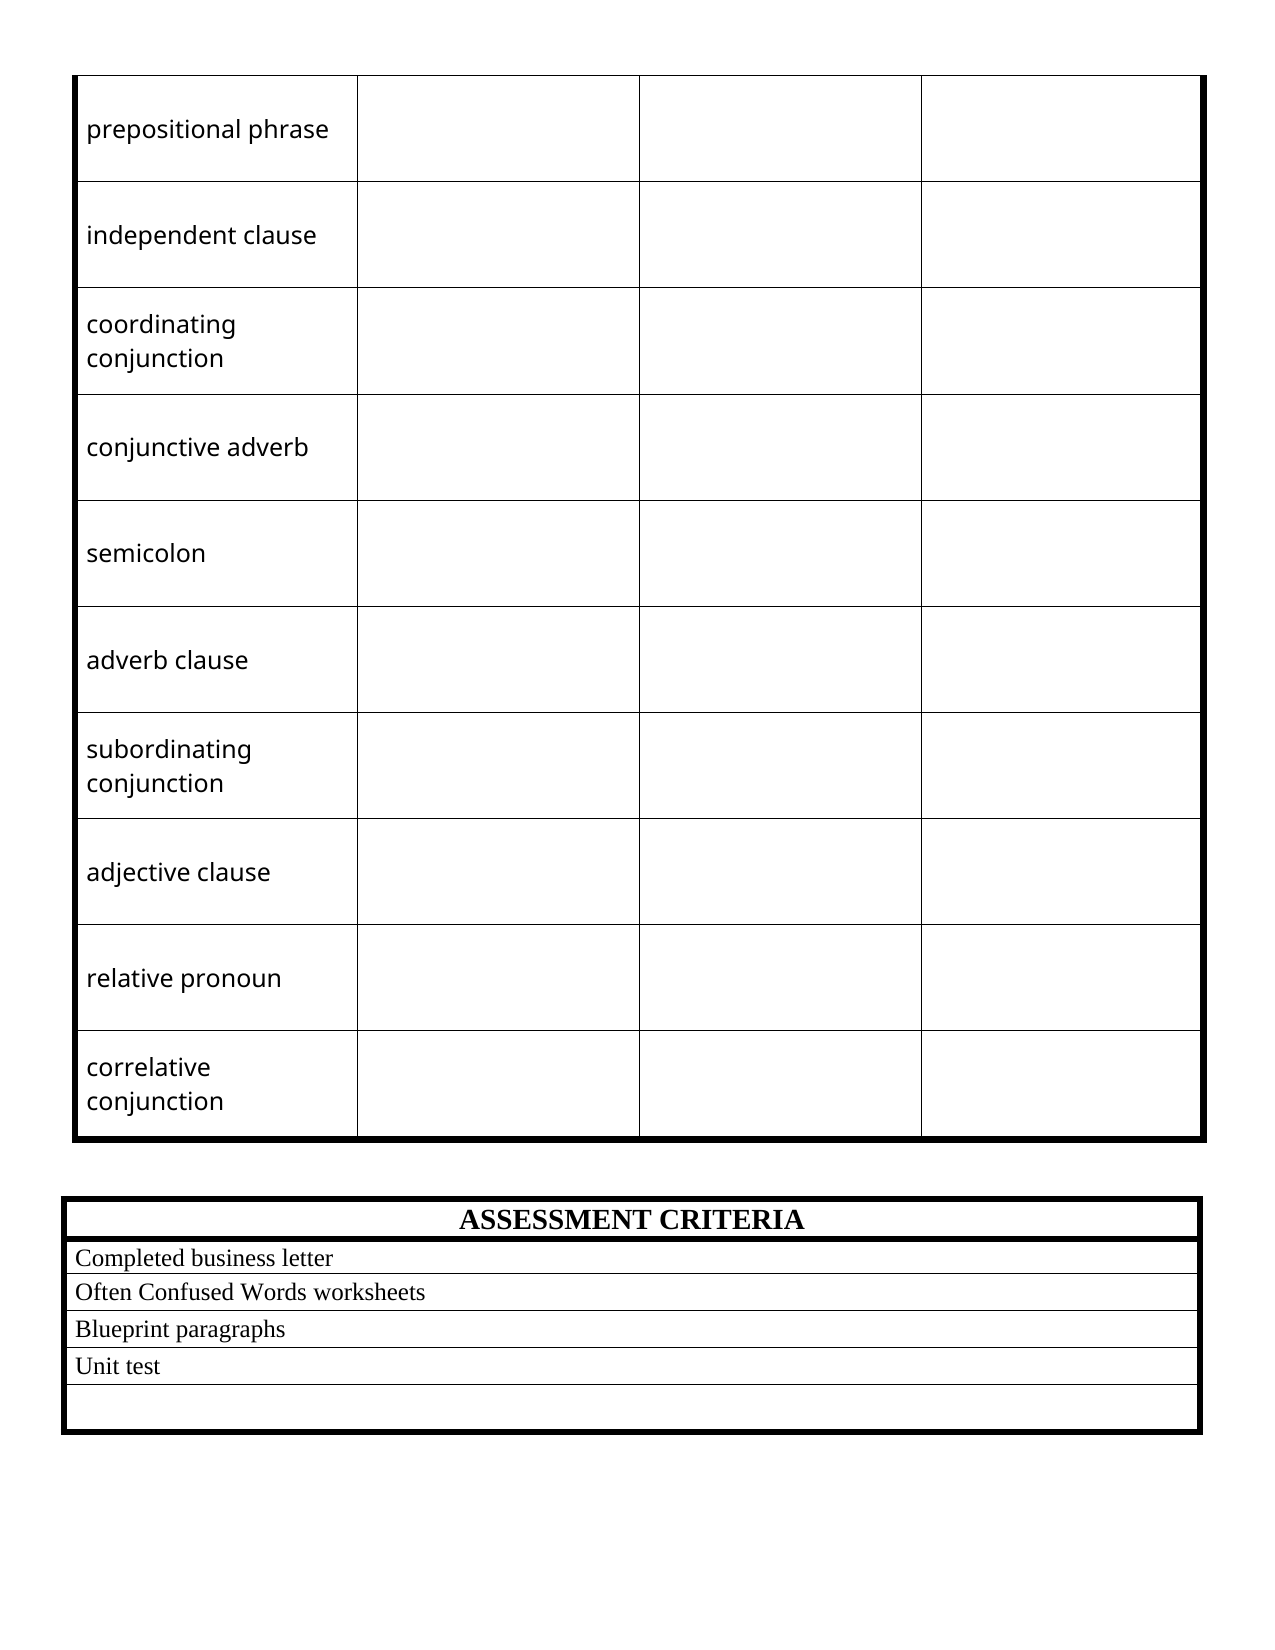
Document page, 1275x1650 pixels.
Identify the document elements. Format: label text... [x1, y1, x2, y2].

table_cell subordinating conjunction [78, 713, 357, 818]
table_cell [358, 288, 639, 393]
table_cell [640, 288, 921, 393]
table_cell conjunctive adverb [78, 395, 357, 499]
table_cell [358, 819, 639, 924]
table_cell [922, 713, 1200, 818]
table_cell [922, 501, 1200, 606]
table_header ASSESSMENT CRITERIA [67, 1202, 1197, 1236]
table_cell Completed business letter [67, 1242, 1197, 1273]
table_cell Unit test [67, 1348, 1197, 1384]
table_cell [358, 713, 639, 818]
table_cell [640, 925, 921, 1030]
table_cell independent clause [78, 182, 357, 287]
table_cell relative pronoun [78, 925, 357, 1030]
table_cell correlative conjunction [78, 1031, 357, 1136]
table_cell prepositional phrase [78, 76, 357, 181]
table_cell [640, 501, 921, 606]
table_cell semicolon [78, 501, 357, 606]
table_cell [922, 395, 1200, 499]
table_cell [922, 182, 1200, 287]
table_cell [640, 819, 921, 924]
table_cell [358, 607, 639, 712]
table_cell [358, 501, 639, 606]
table_cell [67, 1385, 1197, 1429]
table_cell [922, 607, 1200, 712]
table_cell [922, 925, 1200, 1030]
table_cell [640, 182, 921, 287]
table_cell Blueprint paragraphs [67, 1311, 1197, 1347]
table_cell Often Confused Words worksheets [67, 1274, 1197, 1310]
table_cell [640, 395, 921, 499]
table_cell [358, 182, 639, 287]
table_cell [640, 713, 921, 818]
table_cell [640, 607, 921, 712]
table_cell [358, 395, 639, 499]
table_cell adverb clause [78, 607, 357, 712]
table_cell [922, 1031, 1200, 1136]
table_cell [640, 1031, 921, 1136]
table_cell [922, 819, 1200, 924]
table_cell [358, 76, 639, 181]
table_cell adjective clause [78, 819, 357, 924]
table_cell [922, 288, 1200, 393]
table_cell [358, 1031, 639, 1136]
table_cell [922, 76, 1200, 181]
table_cell [358, 925, 639, 1030]
table_cell [640, 76, 921, 181]
table_cell coordinating conjunction [78, 288, 357, 393]
